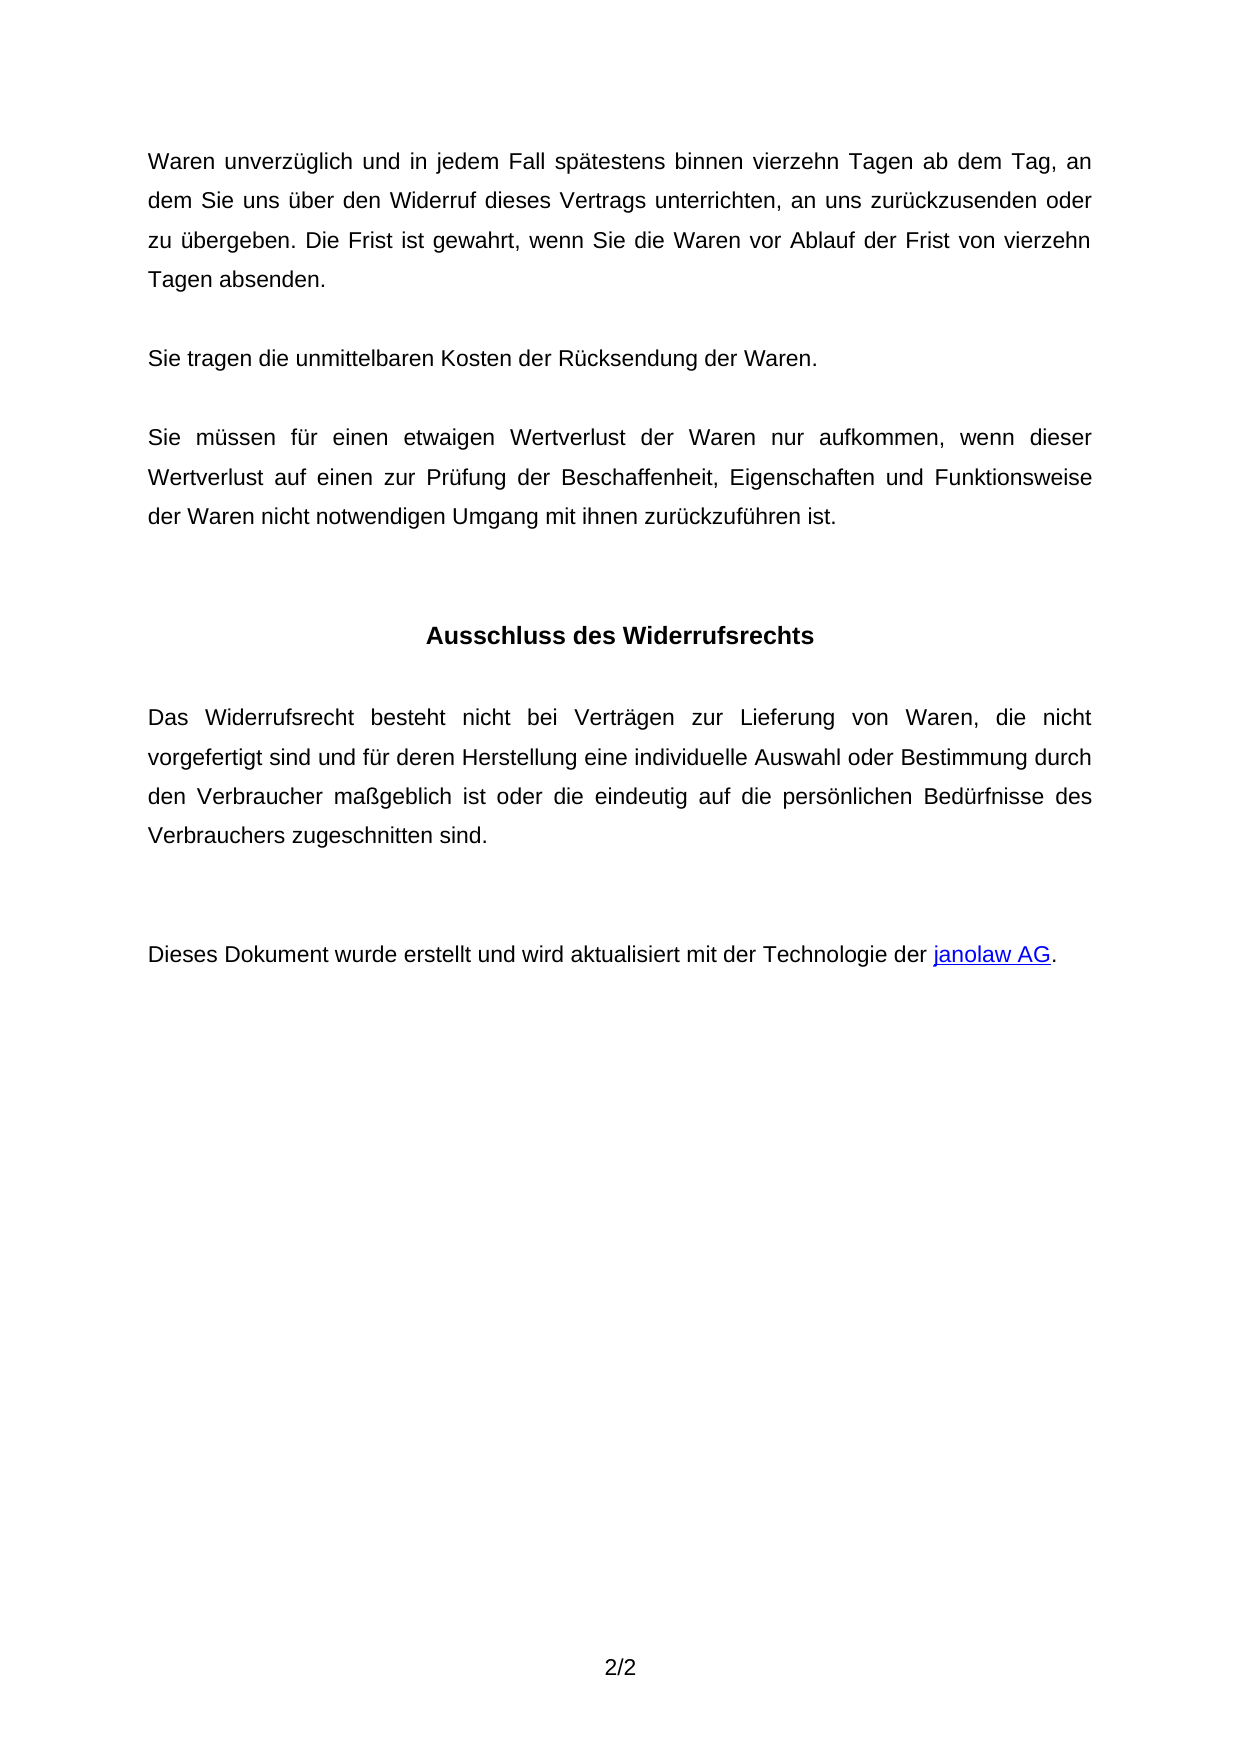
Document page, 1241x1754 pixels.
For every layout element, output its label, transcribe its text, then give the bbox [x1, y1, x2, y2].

text Das Widerrufsrecht besteht nicht bei Verträgen zur Lieferung von Waren, die nicht vorgefertigt sind und für deren Herstellung eine individuelle Auswahl oder Bestimmung durch den Verbraucher maßgeblich ist oder die eindeutig auf die persönlichen Bedürfnisse des Verbrauchers zugeschnitten sind. [148, 704, 1093, 849]
text Sie müssen für einen etwaigen Wertverlust der Waren nur aufkommen, wenn dieser Wertverlust auf einen zur Prüfung der Beschaffenheit, Eigenschaften und Funktionsweise der Waren nicht notwendigen Umgang mit ihnen zurückzuführen ist. [148, 424, 1093, 529]
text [148, 148, 1093, 292]
text Dieses Dokument wurde erstellt und wird aktualisiert mit der Technologie der janolaw AG. [148, 941, 1093, 967]
text Sie tragen die unmittelbaren Kosten der Rücksendung der Waren. [148, 345, 1093, 371]
text Ausschluss des Widerrufsrechts [148, 621, 1093, 650]
